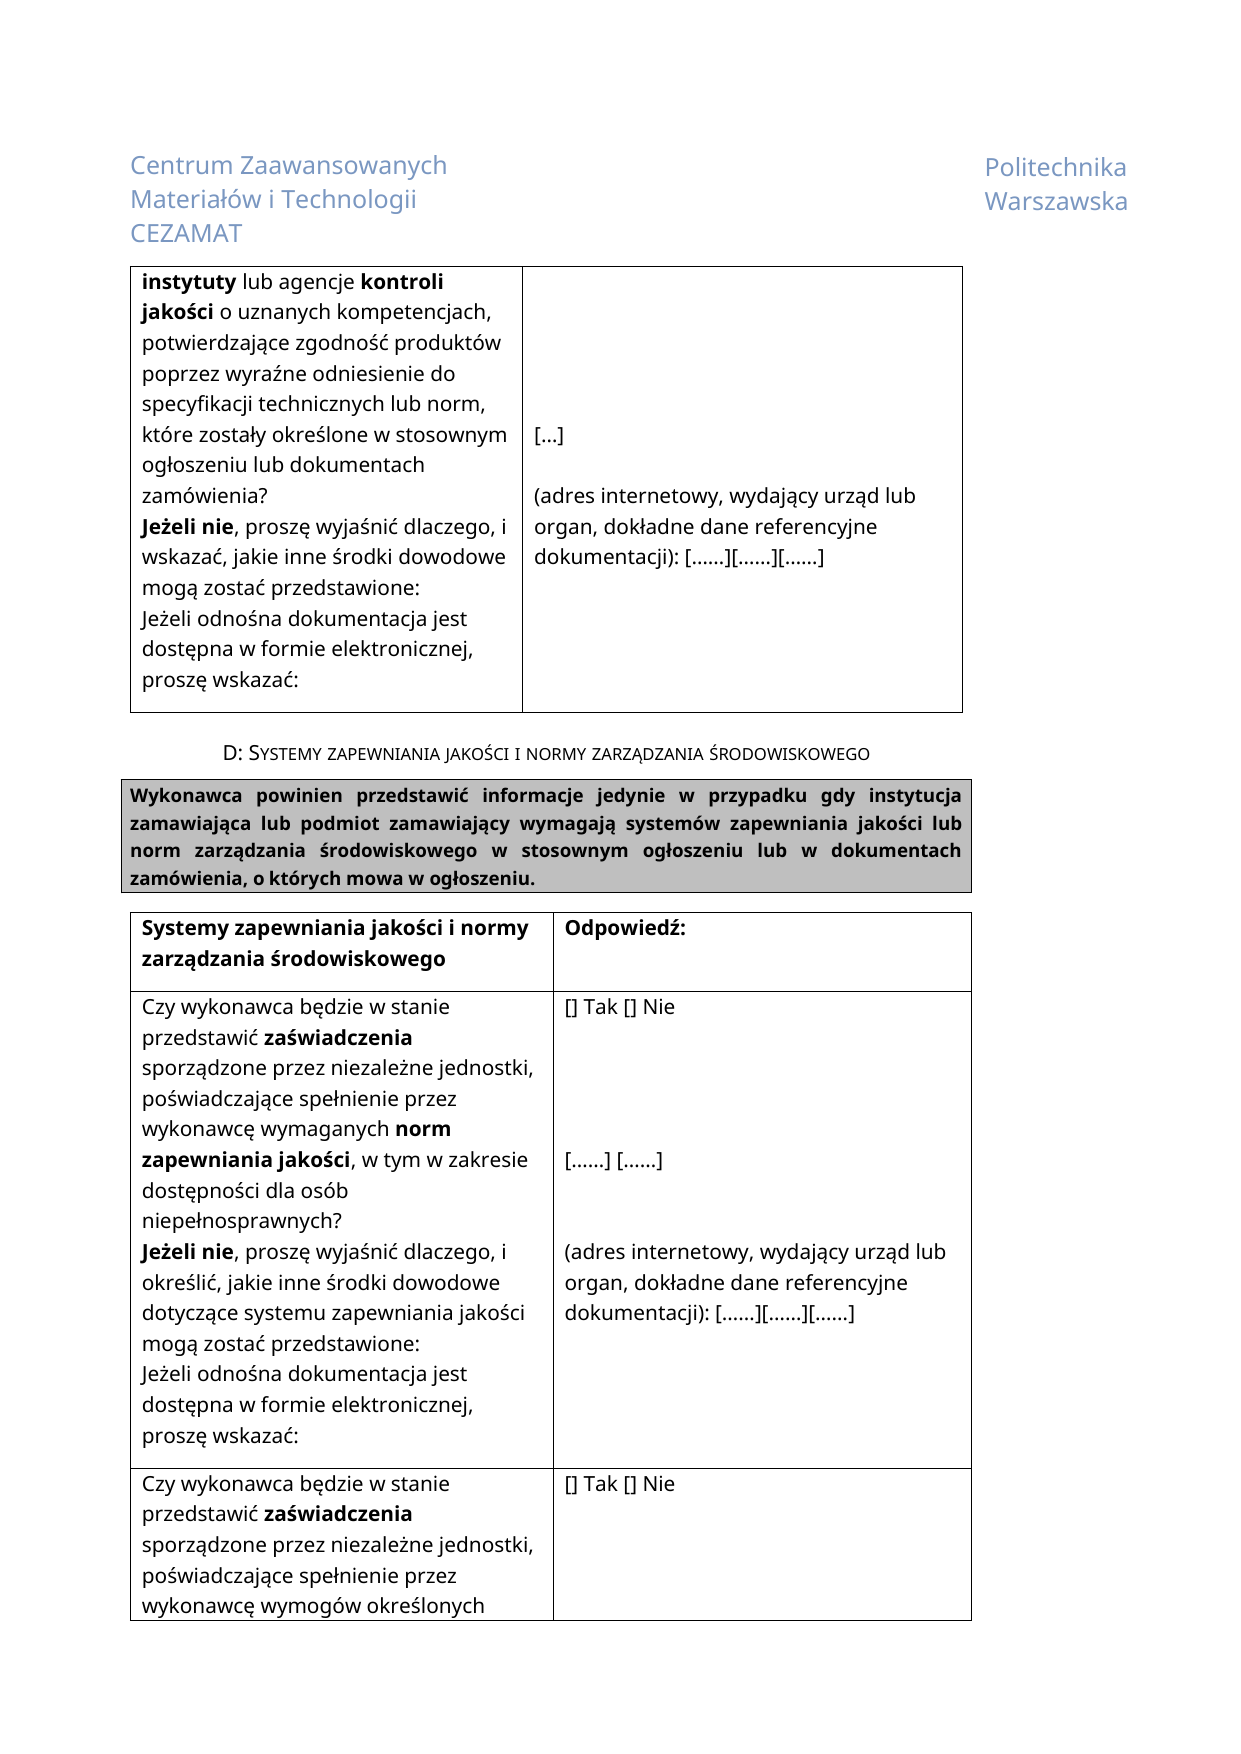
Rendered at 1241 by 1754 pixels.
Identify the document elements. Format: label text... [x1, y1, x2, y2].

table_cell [523, 267, 962, 712]
table_cell [] Tak [] Nie [……] [……] (adres internetowy, wydający urząd lub organ, dokładne dane referencyjne dokumentacji): [……][……][……] [554, 992, 971, 1468]
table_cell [554, 1469, 971, 1620]
table_header Odpowiedź: [554, 913, 971, 991]
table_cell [131, 1469, 553, 1620]
table_header Systemy zapewniania jakości i normy zarządzania środowiskowego [131, 913, 553, 991]
text Wykonawca powinien przedstawić informacje jedynie w przypadku gdy instytucja zamawiająca lub podmiot zamawiający wymagają systemów zapewniania jakości lub norm zarządzania środowiskowego w stosownym ogłoszeniu lub w dokumentach zamówienia, o których mowa w ogłoszeniu. [122, 780, 971, 892]
title D: Systemy zapewniania jakości i normy zarządzania środowiskowego [130, 738, 963, 767]
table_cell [131, 267, 522, 712]
table_cell Czy wykonawca będzie w stanie przedstawić zaświadczenia sporządzone przez niezależne jednostki, poświadczające spełnienie przez wykonawcę wymaganych norm zapewniania jakości, w tym w zakresie dostępności dla osób niepełnosprawnych? Jeżeli nie, proszę wyjaśnić dlaczego, i określić, jakie inne środki dowodowe dotyczące systemu zapewniania jakości mogą zostać przedstawione: Jeżeli odnośna dokumentacja jest dostępna w formie elektronicznej, proszę wskazać: [131, 992, 553, 1468]
